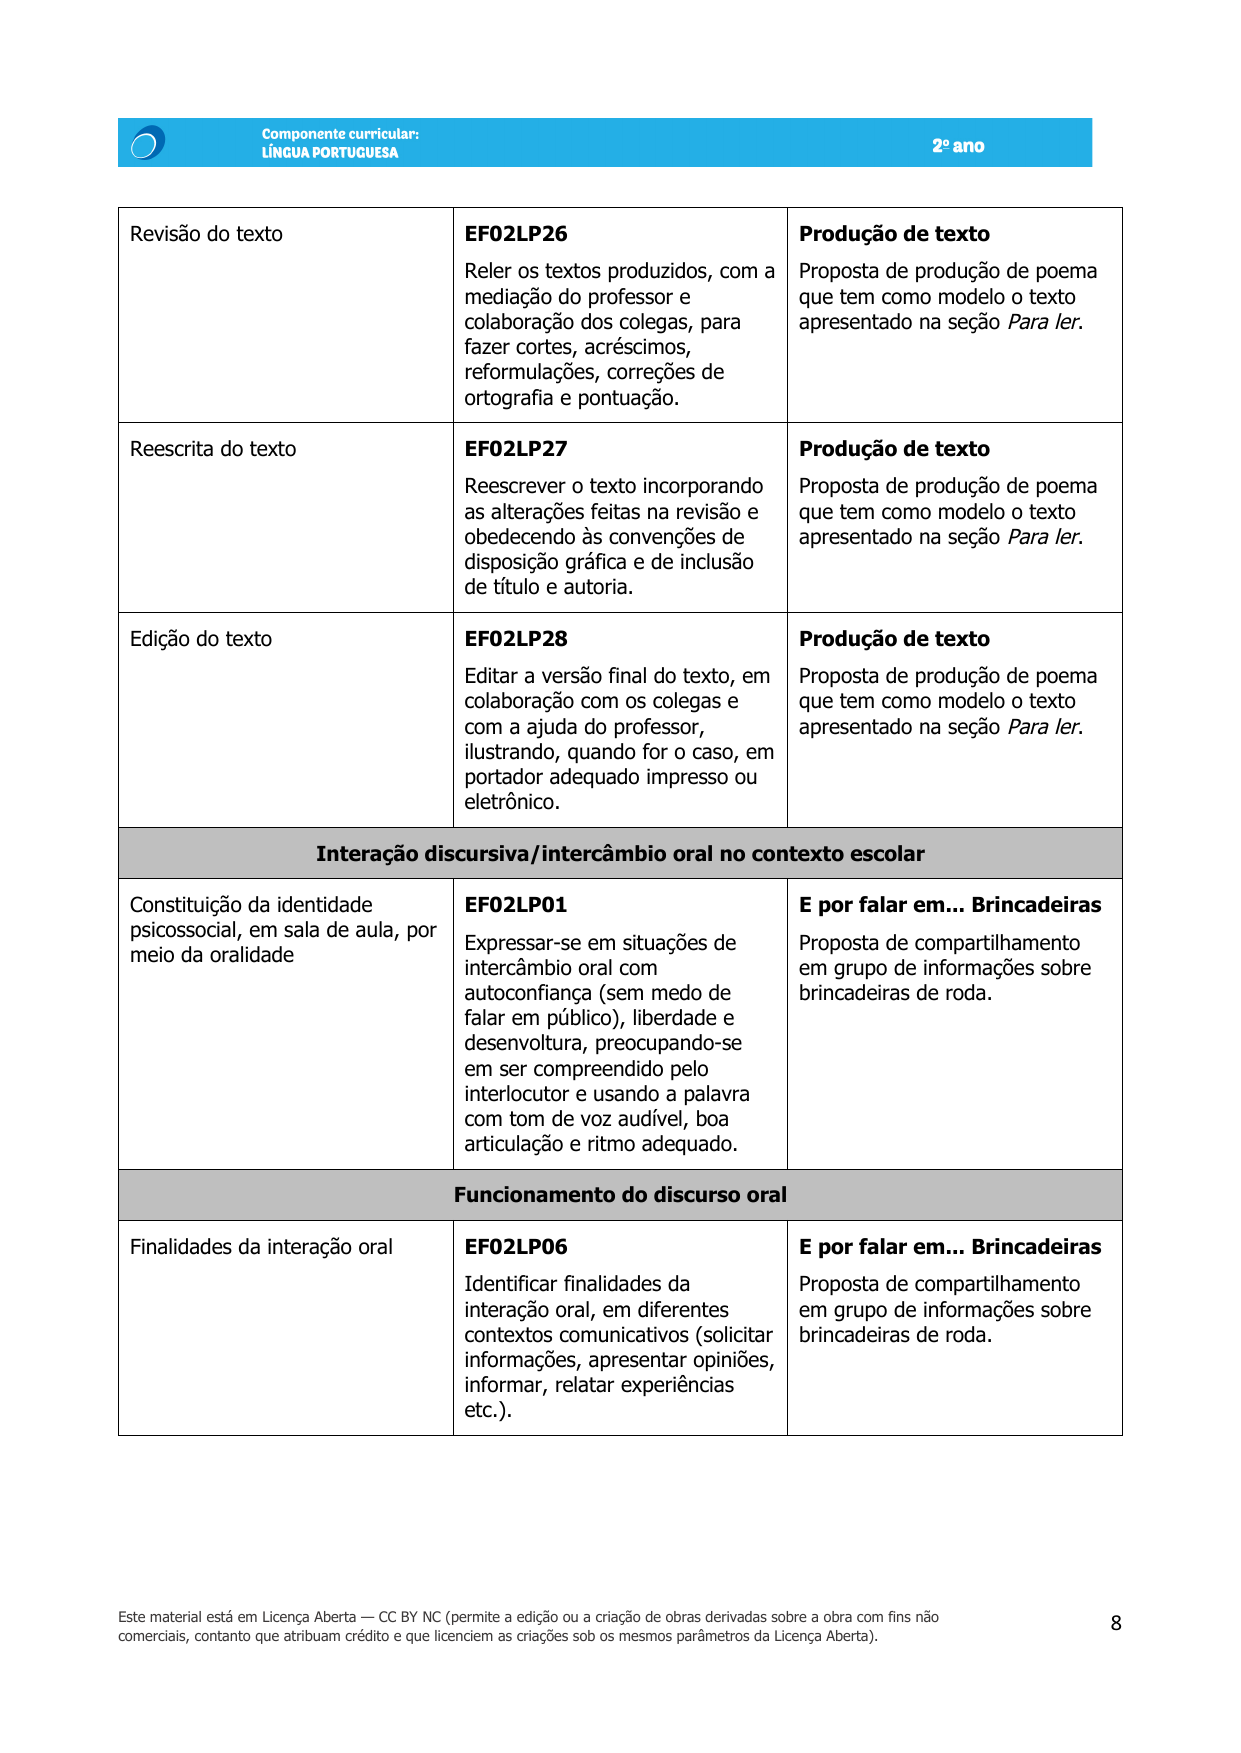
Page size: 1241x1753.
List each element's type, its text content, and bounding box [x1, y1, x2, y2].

table_cell Edição do texto [119, 613, 453, 827]
table_cell EF02LP06 Identificar finalidades da interação oral, em diferentes contextos comunicativos (solicitar informações, apresentar opiniões, informar, relatar experiências etc.). [454, 1221, 787, 1435]
table_cell EF02LP27 Reescrever o texto incorporando as alterações feitas na revisão e obedecendo às convenções de disposição gráfica e de inclusão de título e autoria. [454, 423, 787, 612]
picture [118, 118, 1093, 167]
table_cell Constituição da identidade psicossocial, em sala de aula, por meio da oralidade [119, 879, 453, 1168]
table_cell Reescrita do texto [119, 423, 453, 612]
table_header EF02LP26 Reler os textos produzidos, com a mediação do professor e colaboração dos colegas, para fazer cortes, acréscimos, reformulações, correções de ortografia e pontuação. [454, 208, 787, 422]
table_header Revisão do texto [119, 208, 453, 422]
table_cell Interação discursiva/intercâmbio oral no contexto escolar [119, 828, 1122, 878]
table_cell E por falar em... Brincadeiras Proposta de compartilhamento em grupo de informações sobre brincadeiras de roda. [788, 1221, 1122, 1435]
table_cell EF02LP01 Expressar-se em situações de intercâmbio oral com autoconfiança (sem medo de falar em público), liberdade e desenvoltura, preocupando-se em ser compreendido pelo interlocutor e usando a palavra com tom de voz audível, boa articulação e ritmo adequado. [454, 879, 787, 1168]
table_header Produção de texto Proposta de produção de poema que tem como modelo o texto apresentado na seção Para ler. [788, 208, 1122, 422]
table_cell Produção de texto Proposta de produção de poema que tem como modelo o texto apresentado na seção Para ler. [788, 613, 1122, 827]
table_cell Produção de texto Proposta de produção de poema que tem como modelo o texto apresentado na seção Para ler. [788, 423, 1122, 612]
table_cell E por falar em... Brincadeiras Proposta de compartilhamento em grupo de informações sobre brincadeiras de roda. [788, 879, 1122, 1168]
table_cell Finalidades da interação oral [119, 1221, 453, 1435]
table_cell Funcionamento do discurso oral [119, 1170, 1122, 1220]
table_cell EF02LP28 Editar a versão final do texto, em colaboração com os colegas e com a ajuda do professor, ilustrando, quando for o caso, em portador adequado impresso ou eletrônico. [454, 613, 787, 827]
